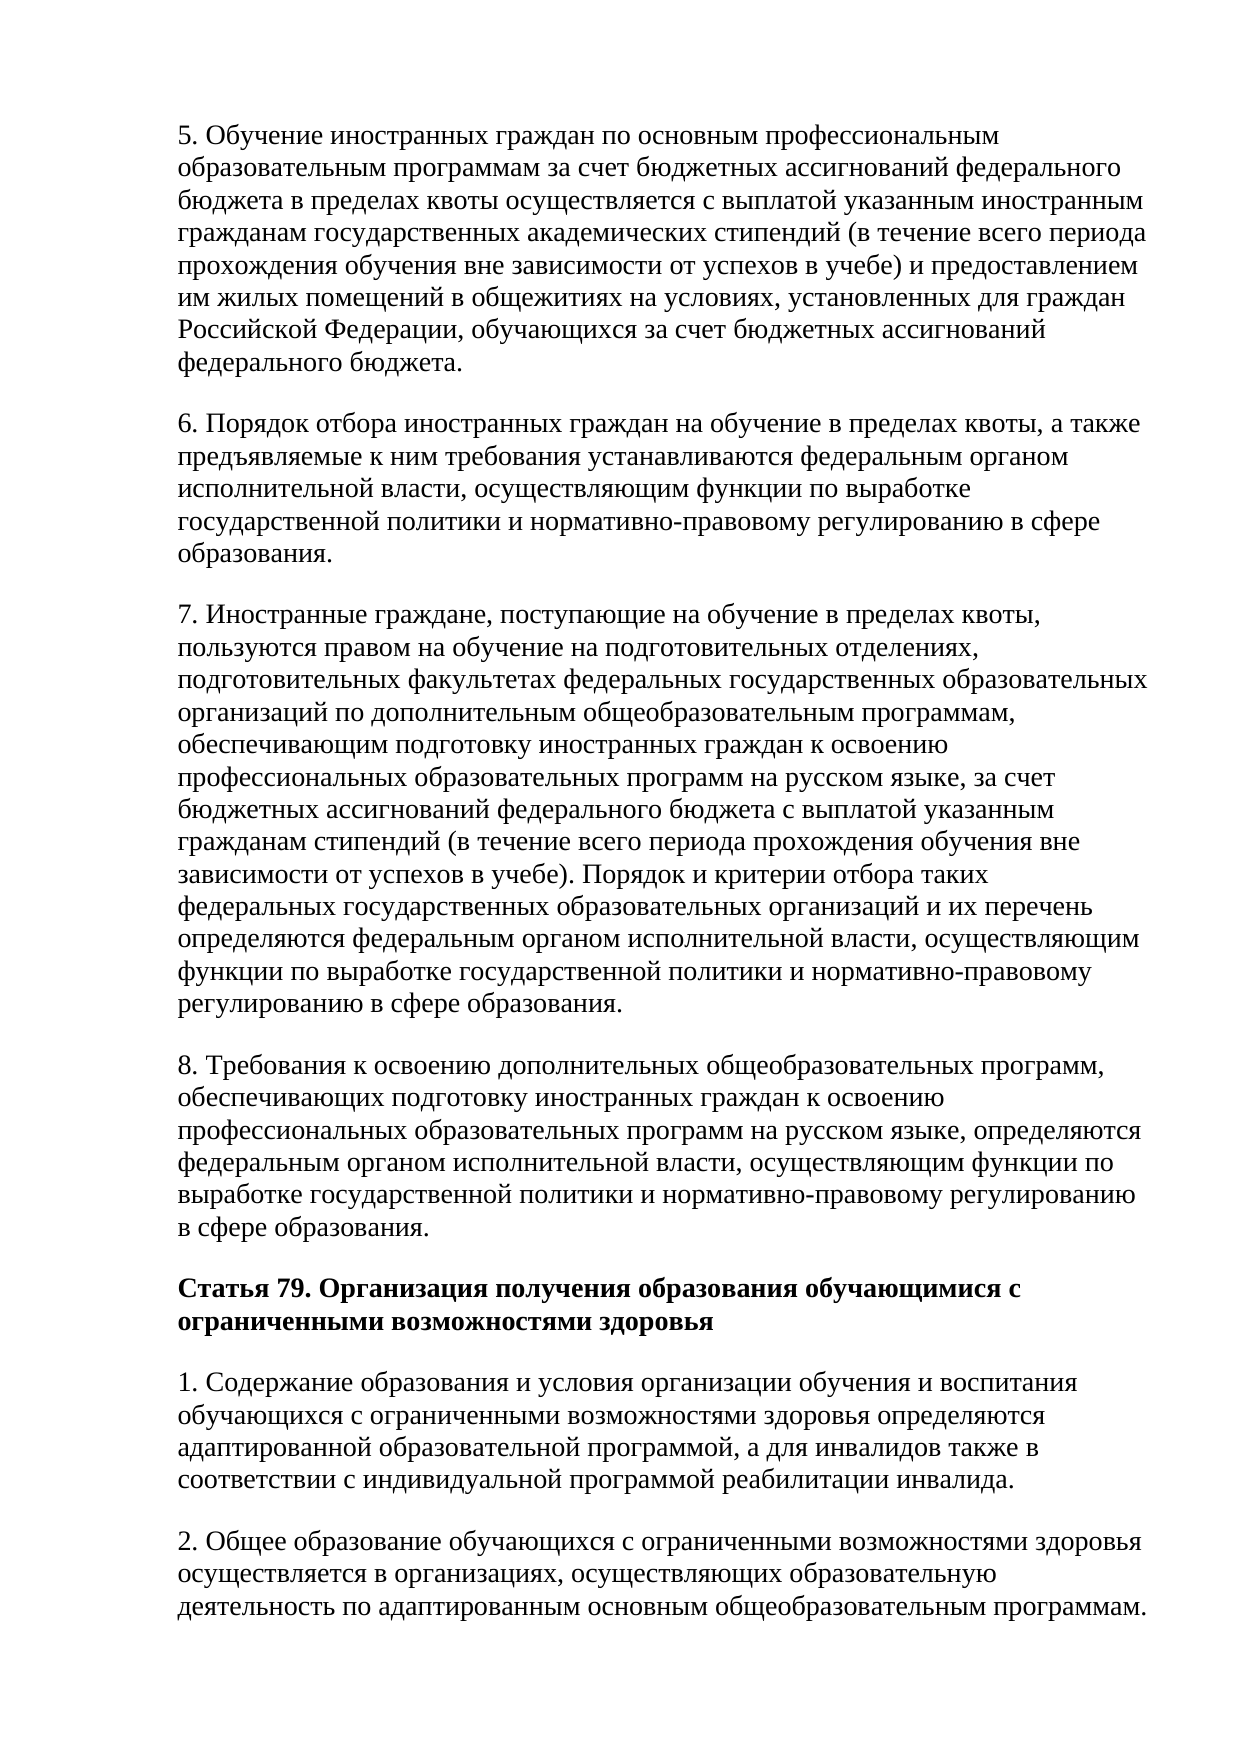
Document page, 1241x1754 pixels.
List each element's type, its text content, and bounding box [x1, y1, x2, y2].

text 6. Порядок отбора иностранных граждан на обучение в пределах квоты, а также предъявляемые к ним требования устанавливаются федеральным органом исполнительной власти, осуществляющим функции по выработке государственной политики и нормативно-правовому регулированию в сфере образования. [177, 406, 1152, 568]
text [177, 1524, 1152, 1621]
text Статья 79. Организация получения образования обучающимися с ограниченными возможностями здоровья [177, 1271, 1152, 1336]
text 8. Требования к освоению дополнительных общеобразовательных программ, обеспечивающих подготовку иностранных граждан к освоению профессиональных образовательных программ на русском языке, определяются федеральным органом исполнительной власти, осуществляющим функции по выработке государственной политики и нормативно-правовому регулированию в сфере образования. [177, 1048, 1152, 1242]
text 5. Обучение иностранных граждан по основным профессиональным образовательным программам за счет бюджетных ассигнований федерального бюджета в пределах квоты осуществляется с выплатой указанным иностранным гражданам государственных академических стипендий (в течение всего периода прохождения обучения вне зависимости от успехов в учебе) и предоставлением им жилых помещений в общежитиях на условиях, установленных для граждан Российской Федерации, обучающихся за счет бюджетных ассигнований федерального бюджета. [177, 118, 1152, 377]
text 7. Иностранные граждане, поступающие на обучение в пределах квоты, пользуются правом на обучение на подготовительных отделениях, подготовительных факультетах федеральных государственных образовательных организаций по дополнительным общеобразовательным программам, обеспечивающим подготовку иностранных граждан к освоению профессиональных образовательных программ на русском языке, за счет бюджетных ассигнований федерального бюджета с выплатой указанным гражданам стипендий (в течение всего периода прохождения обучения вне зависимости от успехов в учебе). Порядок и критерии отбора таких федеральных государственных образовательных организаций и их перечень определяются федеральным органом исполнительной власти, осуществляющим функции по выработке государственной политики и нормативно-правовому регулированию в сфере образования. [177, 598, 1152, 1019]
text 1. Содержание образования и условия организации обучения и воспитания обучающихся с ограниченными возможностями здоровья определяются адаптированной образовательной программой, а для инвалидов также в соответствии с индивидуальной программой реабилитации инвалида. [177, 1365, 1152, 1495]
